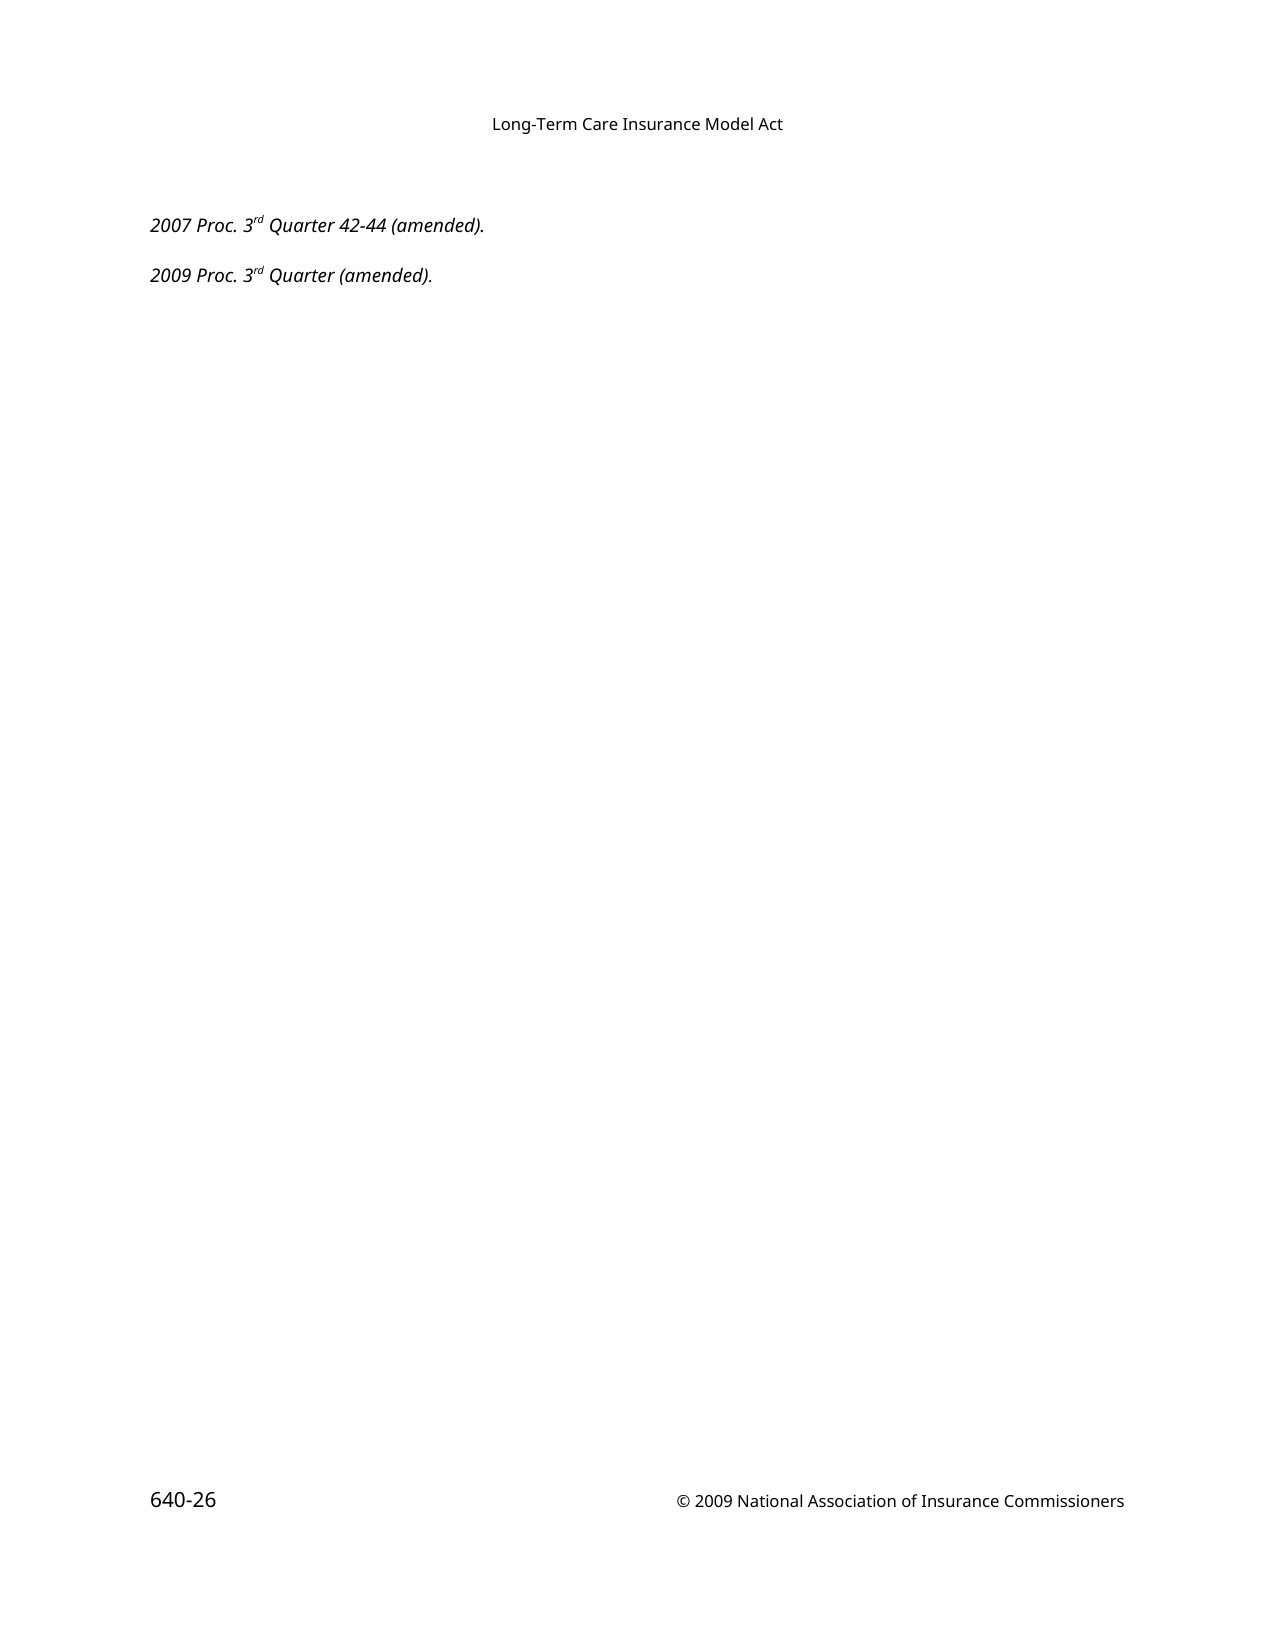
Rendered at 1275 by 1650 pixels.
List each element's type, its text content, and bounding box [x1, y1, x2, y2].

text 2009 Proc. 3rd Quarter (amended). [150, 262, 1125, 288]
text 2007 Proc. 3rd Quarter 42-44 (amended). [150, 212, 1125, 238]
